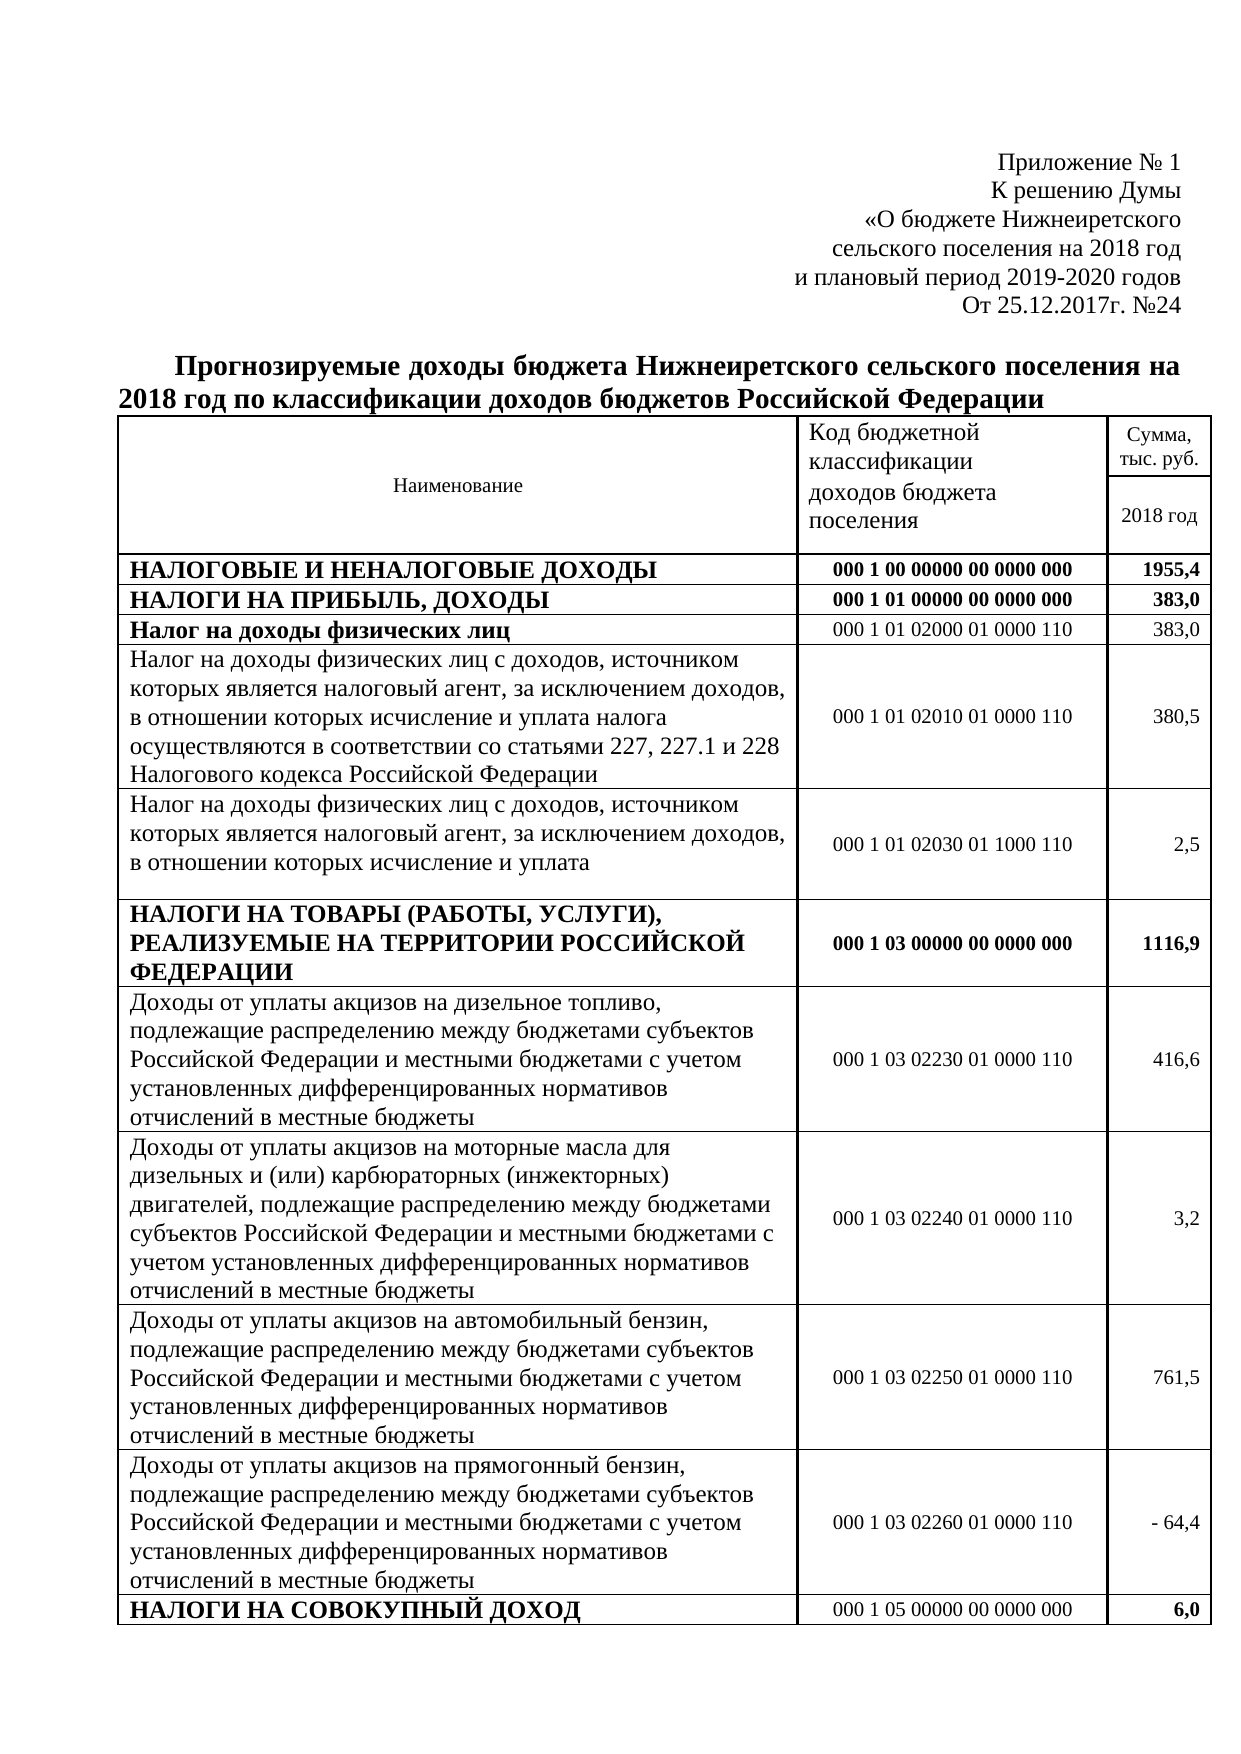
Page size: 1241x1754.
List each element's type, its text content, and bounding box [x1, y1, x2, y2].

text Приложение № 1 [561, 147, 1181, 176]
table_cell НАЛОГИ НА ТОВАРЫ (РАБОТЫ, УСЛУГИ), РЕАЛИЗУЕМЫЕ НА ТЕРРИТОРИИ РОССИЙСКОЙ ФЕДЕРАЦИИ [119, 900, 796, 986]
table_cell 2018 год [1109, 477, 1210, 553]
table_cell 000 1 00 00000 00 0000 000 [799, 555, 1106, 584]
table_header Сумма, тыс. руб. [1109, 417, 1210, 475]
table_cell Налог на доходы физических лиц [119, 615, 796, 643]
table_cell доходов бюджета поселения [799, 475, 1106, 553]
table_cell 000 1 01 02000 01 0000 110 [799, 615, 1106, 643]
table_cell 000 1 01 02030 01 1000 110 [799, 789, 1106, 898]
table_cell Налог на доходы физических лиц с доходов, источником которых является налоговый агент, за исключением доходов, в отношении которых исчисление и уплата налога осуществляются в соответствии со статьями 227, 227.1 и 228 Налогового кодекса Российской Федерации [119, 645, 796, 788]
table_cell НАЛОГИ НА СОВОКУПНЫЙ ДОХОД [119, 1595, 796, 1623]
table_cell НАЛОГОВЫЕ И НЕНАЛОГОВЫЕ ДОХОДЫ [119, 555, 796, 584]
table_cell НАЛОГИ НА ПРИБЫЛЬ, ДОХОДЫ [119, 585, 796, 614]
table_cell Доходы от уплаты акцизов на прямогонный бензин, подлежащие распределению между бюджетами субъектов Российской Федерации и местными бюджетами с учетом установленных дифференцированных нормативов отчислений в местные бюджеты [119, 1450, 796, 1594]
table_cell 000 1 01 00000 00 0000 000 [799, 585, 1106, 614]
table_cell 000 1 01 02010 01 0000 110 [799, 645, 1106, 788]
table_cell 000 1 03 02240 01 0000 110 [799, 1132, 1106, 1304]
table_cell 000 1 03 02260 01 0000 110 [799, 1450, 1106, 1594]
table_cell 000 1 03 00000 00 0000 000 [799, 900, 1106, 986]
table_cell 000 1 03 02230 01 0000 110 [799, 987, 1106, 1131]
table_cell 1955,4 [1109, 555, 1210, 584]
table_cell 383,0 [1109, 615, 1210, 643]
table_cell 416,6 [1109, 987, 1210, 1131]
table_cell 000 1 03 02250 01 0000 110 [799, 1305, 1106, 1449]
text и плановый период 2019-2020 годов [633, 262, 1181, 291]
table_cell 1116,9 [1109, 900, 1210, 986]
table_cell Доходы от уплаты акцизов на дизельное топливо, подлежащие распределению между бюджетами субъектов Российской Федерации и местными бюджетами с учетом установленных дифференцированных нормативов отчислений в местные бюджеты [119, 987, 796, 1131]
table_cell Налог на доходы физических лиц с доходов, источником которых является налоговый агент, за исключением доходов, в отношении которых исчисление и уплата [119, 789, 796, 898]
table_cell 2,5 [1109, 789, 1210, 898]
table_cell 3,2 [1109, 1132, 1210, 1304]
text К решению Думы [118, 176, 1181, 204]
text «О бюджете Нижнеиретского [118, 204, 1181, 233]
text Прогнозируемые доходы бюджета Нижнеиретского сельского поселения на 2018 год по классификации доходов бюджетов Российской Федерации [118, 348, 1181, 415]
table_header Код бюджетной классификации [799, 417, 1106, 475]
table_cell Доходы от уплаты акцизов на моторные масла для дизельных и (или) карбюраторных (инжекторных) двигателей, подлежащие распределению между бюджетами субъектов Российской Федерации и местными бюджетами с учетом установленных дифференцированных нормативов отчислений в местные бюджеты [119, 1132, 796, 1304]
table_cell 383,0 [1109, 585, 1210, 614]
table_cell 380,5 [1109, 645, 1210, 788]
text От 25.12.2017г. №24 [633, 291, 1181, 319]
table_cell - 64,4 [1109, 1450, 1210, 1594]
table_cell 761,5 [1109, 1305, 1210, 1449]
text сельского поселения на 2018 год [633, 233, 1181, 262]
table_cell 6,0 [1109, 1595, 1210, 1623]
table_cell Доходы от уплаты акцизов на автомобильный бензин, подлежащие распределению между бюджетами субъектов Российской Федерации и местными бюджетами с учетом установленных дифференцированных нормативов отчислений в местные бюджеты [119, 1305, 796, 1449]
table_cell 000 1 05 00000 00 0000 000 [799, 1595, 1106, 1623]
table_header Наименование [119, 417, 796, 553]
